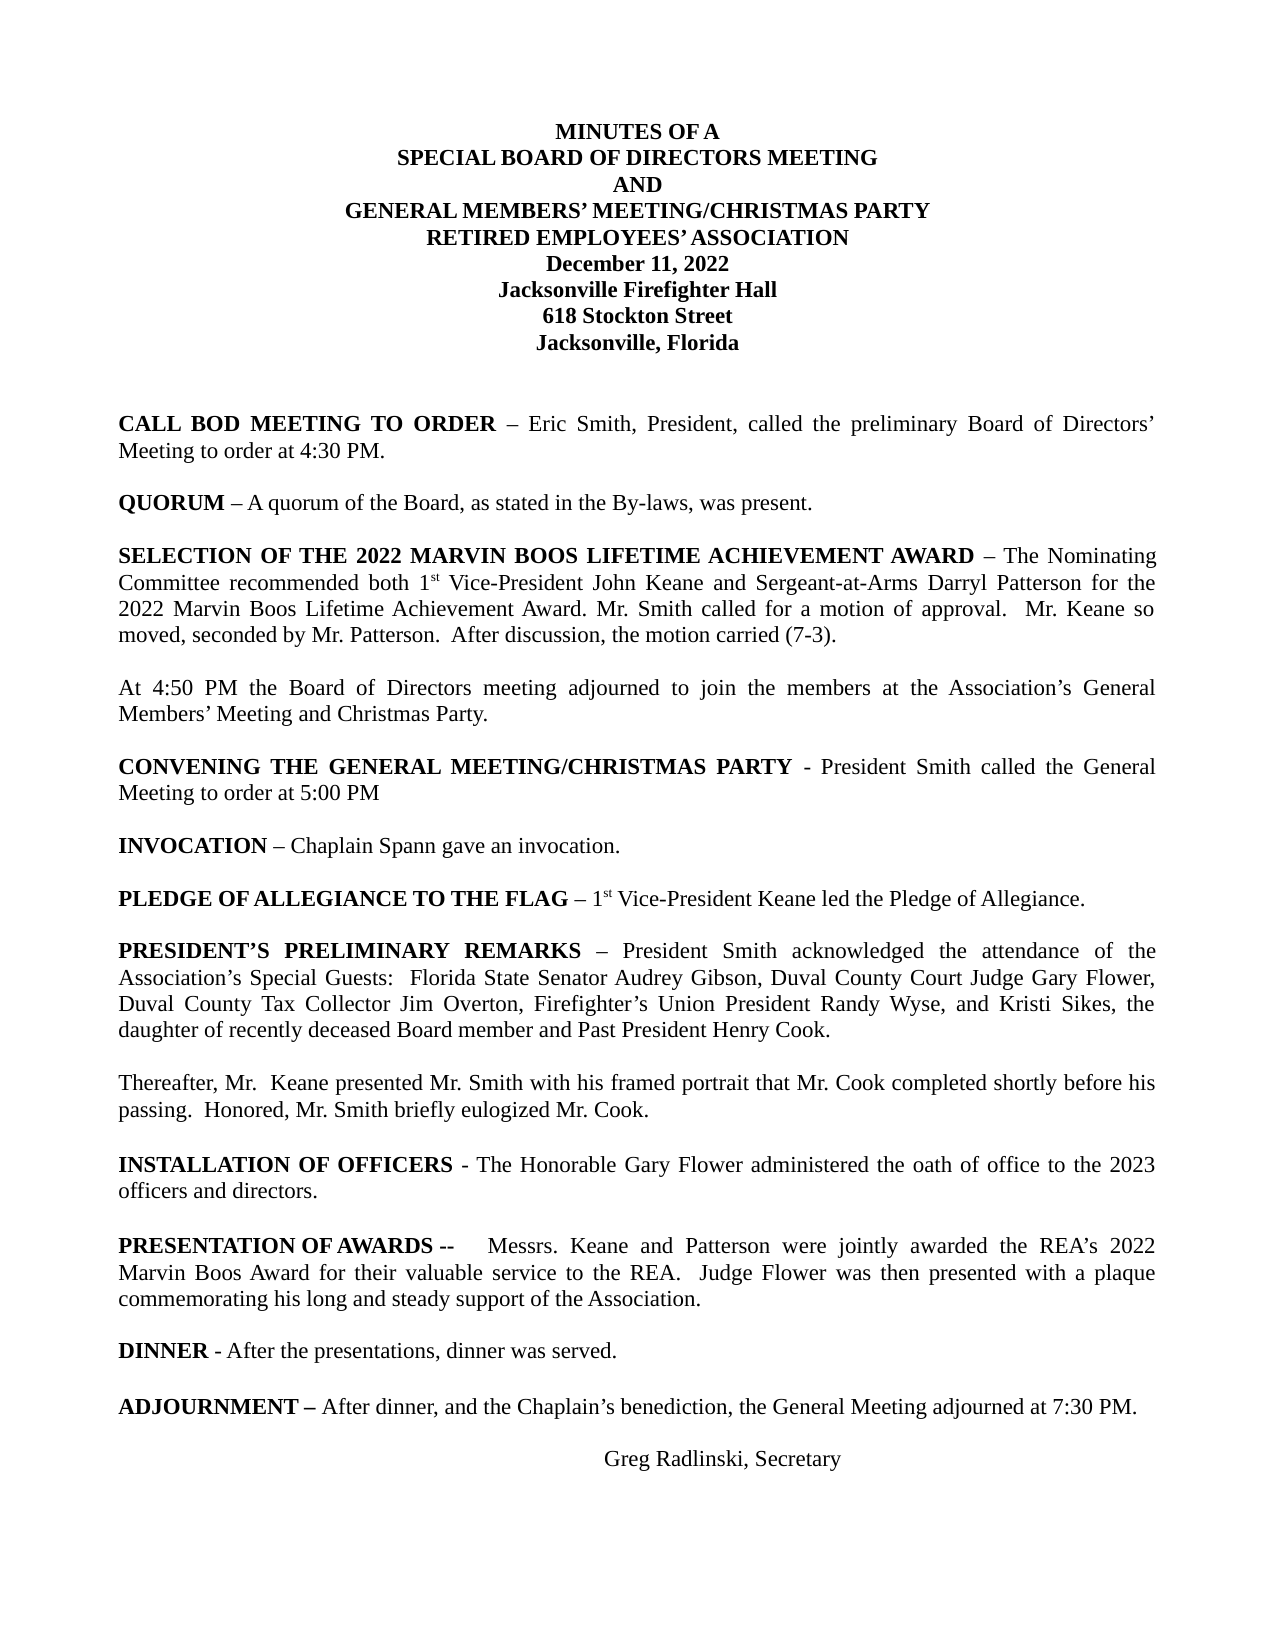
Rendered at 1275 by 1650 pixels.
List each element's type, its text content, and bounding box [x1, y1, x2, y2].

text INVOCATION – Chaplain Spann gave an invocation. [118, 832, 1157, 858]
text PRESIDENT’S PRELIMINARY REMARKS – President Smith acknowledged the attendance of the Association’s Special Guests: Florida State Senator Audrey Gibson, Duval County Court Judge Gary Flower, Duval County Tax Collector Jim Overton, Firefighter’s Union President Randy Wyse, and Kristi Sikes, the daughter of recently deceased Board member and Past President Henry Cook. [118, 937, 1157, 1043]
text Jacksonville, Florida [118, 329, 1157, 355]
text CONVENING THE GENERAL MEETING/CHRISTMAS PARTY - President Smith called the General Meeting to order at 5:00 PM [118, 753, 1157, 806]
text Thereafter, Mr. Keane presented Mr. Smith with his framed portrait that Mr. Cook completed shortly before his passing. Honored, Mr. Smith briefly eulogized Mr. Cook. [118, 1069, 1157, 1122]
text GENERAL MEMBERS’ MEETING/CHRISTMAS PARTY [118, 197, 1157, 223]
text Jacksonville Firefighter Hall [118, 276, 1157, 303]
text ADJOURNMENT – After dinner, and the Chaplain’s benediction, the General Meeting adjourned at 7:30 PM. [118, 1393, 1157, 1419]
text 618 Stockton Street [118, 303, 1157, 329]
text PLEDGE OF ALLEGIANCE TO THE FLAG – 1st Vice-President Keane led the Pledge of Allegiance. [118, 885, 1157, 911]
text Greg Radlinski, Secretary [118, 1445, 1157, 1472]
text AND [118, 171, 1157, 197]
text PRESENTATION OF AWARDS -- Messrs. Keane and Patterson were jointly awarded the REA’s 2022 Marvin Boos Award for their valuable service to the REA. Judge Flower was then presented with a plaque commemorating his long and steady support of the Association. [118, 1232, 1157, 1311]
text CALL BOD MEETING TO ORDER – Eric Smith, President, called the preliminary Board of Directors’ Meeting to order at 4:30 PM. [118, 410, 1157, 463]
text SELECTION OF THE 2022 MARVIN BOOS LIFETIME ACHIEVEMENT AWARD – The Nominating Committee recommended both 1st Vice-President John Keane and Sergeant-at-Arms Darryl Patterson for the 2022 Marvin Boos Lifetime Achievement Award. Mr. Smith called for a motion of approval. Mr. Keane so moved, seconded by Mr. Patterson. After discussion, the motion carried (7-3). [118, 542, 1157, 648]
text At 4:50 PM the Board of Directors meeting adjourned to join the members at the Association’s General Members’ Meeting and Christmas Party. [118, 674, 1157, 727]
text SPECIAL BOARD OF DIRECTORS MEETING [118, 144, 1157, 171]
text RETIRED EMPLOYEES’ ASSOCIATION [118, 223, 1157, 250]
text December 11, 2022 [118, 250, 1157, 276]
text DINNER - After the presentations, dinner was served. [118, 1338, 1157, 1364]
text INSTALLATION OF OFFICERS - The Honorable Gary Flower administered the oath of office to the 2023 officers and directors. [118, 1151, 1157, 1203]
text MINUTES OF A [118, 118, 1157, 144]
text QUORUM – A quorum of the Board, as stated in the By-laws, was present. [118, 489, 1157, 516]
